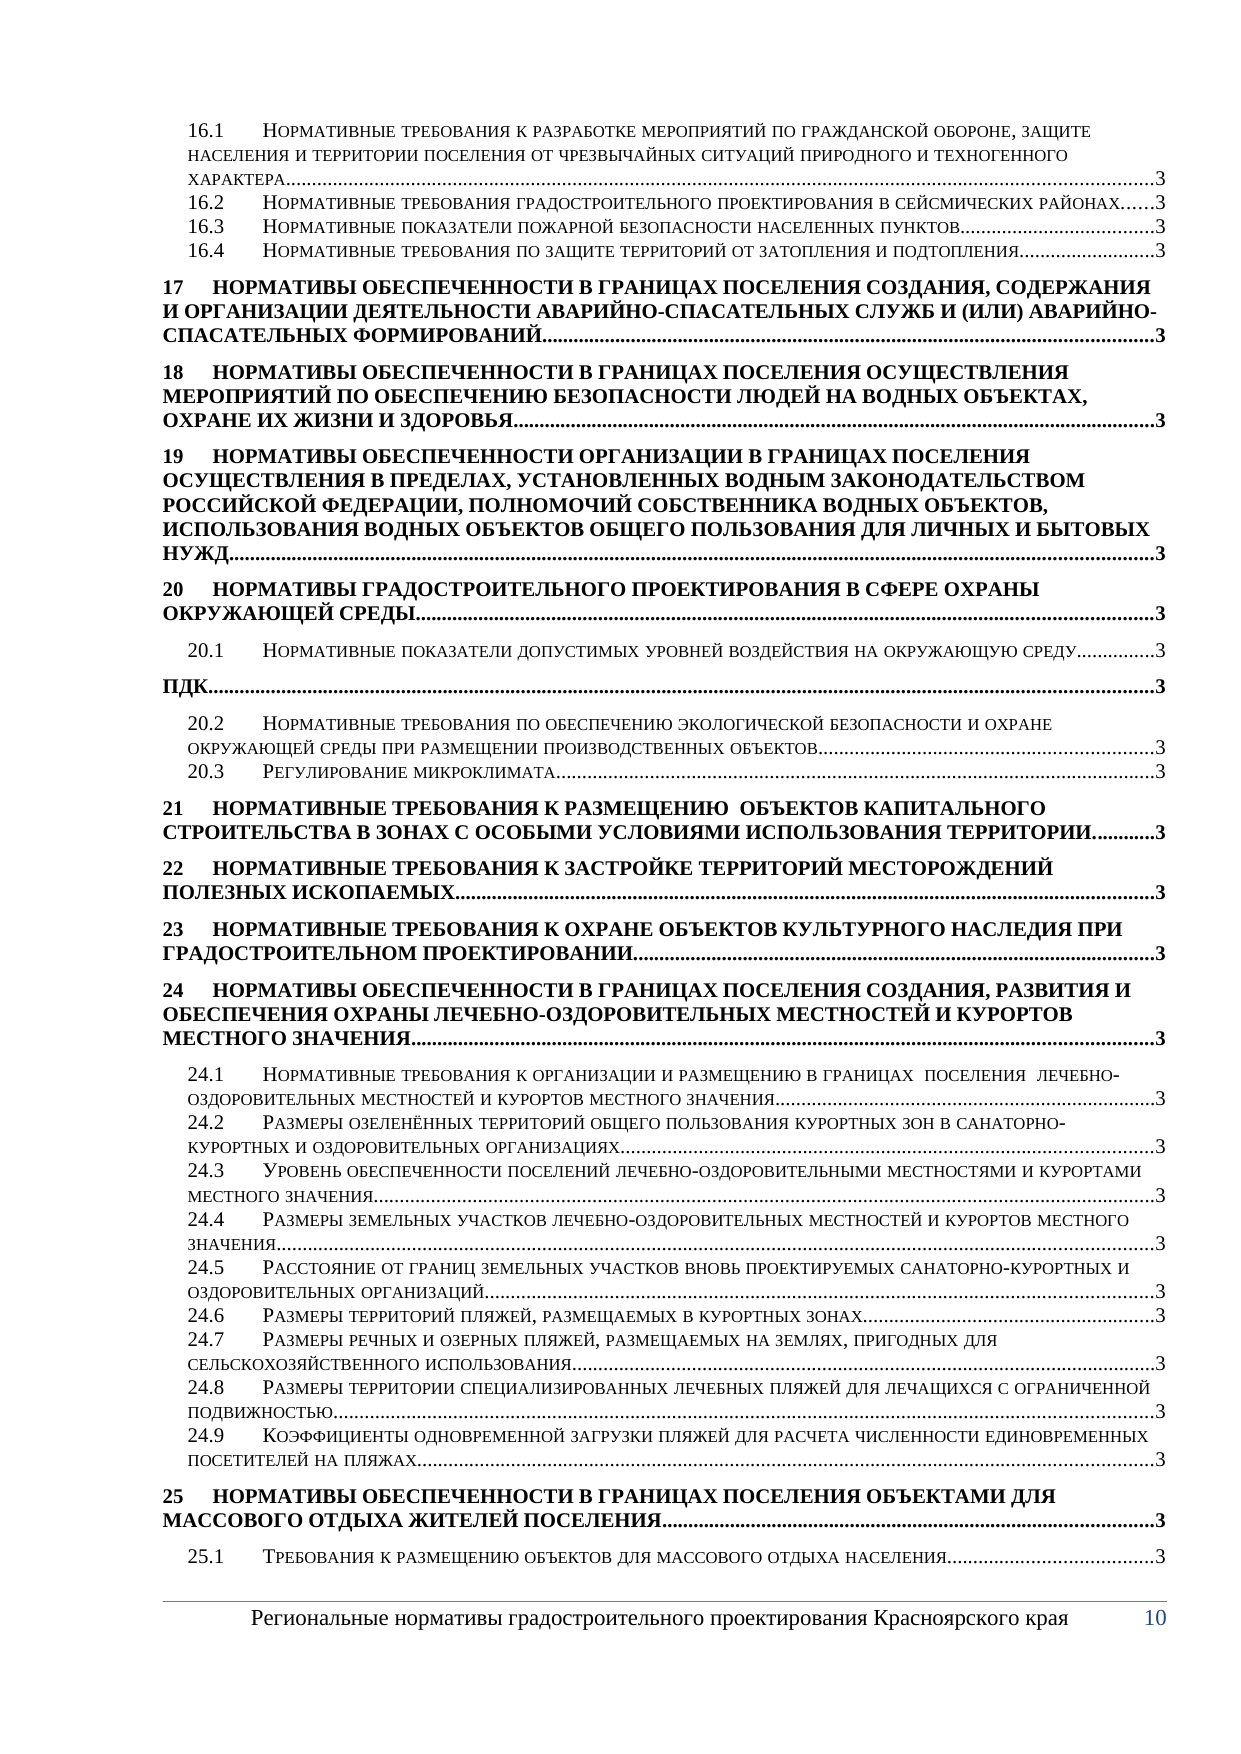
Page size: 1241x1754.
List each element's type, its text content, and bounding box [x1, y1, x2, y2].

text 22 Нормативные требования к застройке территорий месторождений полезных ископаемых. 3 [162, 856, 1167, 904]
text 23 Нормативные требования к охране объектов культурного наследия при градостроительном проектировании. 3 [162, 917, 1167, 965]
text 24 Нормативы обеспеченности в границах поселения создания, развития и обеспечения охраны лечебно-оздоровительных местностей и курортов местного значения 3 [162, 977, 1167, 1050]
text 25 Нормативы обеспеченности в границах поселения объектами для массового отдыха жителей поселения 3 [162, 1484, 1167, 1532]
text 20 Нормативы градостроительного проектирования в сфере охраны окружающей среды. 3 [162, 577, 1167, 625]
text 20.2 Нормативные требования по обеспечению экологической безопасности и охране окружающей среды при размещении производственных объектов. 3 [187, 711, 1167, 759]
text 16.4 Нормативные требования по защите территорий от затопления и подтопления 3 [187, 238, 1167, 262]
text 24.1 Нормативные требования к организации и размещению в границах поселения лечебно-оздоровительных местностей и курортов местного значения 3 [187, 1062, 1167, 1110]
text 21 Нормативные требования к размещению объектов капитального строительства в зонах с особыми условиями использования территории. 3 [162, 796, 1167, 844]
text 19 Нормативы обеспеченности организации в границах поселения осуществления в пределах, установленных водным законодательством Российской Федерации, полномочий собственника водных объектов, использования водных объектов общего пользования для личных и бытовых нужд. 3 [162, 444, 1167, 565]
text 24.8 Размеры территории специализированных лечебных пляжей для лечащихся с ограниченной подвижностью 3 [187, 1375, 1167, 1423]
text 16.2 Нормативные требования градостроительного проектирования в сейсмических районах 3 [187, 190, 1167, 214]
text 24.6 Размеры территорий пляжей, размещаемых в курортных зонах 3 [187, 1303, 1167, 1327]
text 25.1 Требования к размещению объектов для массового отдыха населения 3 [187, 1544, 1167, 1568]
text 24.4 Размеры земельных участков лечебно-оздоровительных местностей и курортов местного значения 3 [187, 1207, 1167, 1255]
text 24.3 Уровень обеспеченности поселений лечебно-оздоровительными местностями и курортами местного значения 3 [187, 1158, 1167, 1207]
text 20.1 Нормативные показатели допустимых уровней воздействия на окружающую среду. 3 [187, 638, 1167, 662]
text 20.3 Регулирование микроклимата 3 [187, 759, 1167, 783]
text 24.2 Размеры озеленённых территорий общего пользования курортных зон в санаторно-курортных и оздоровительных организациях 3 [187, 1110, 1167, 1158]
text 24.5 Расстояние от границ земельных участков вновь проектируемых санаторно-курортных и оздоровительных организаций 3 [187, 1255, 1167, 1303]
text ПДК 3 [162, 674, 1167, 698]
text 18 Нормативы обеспеченности в границах поселения осуществления мероприятий по обеспечению безопасности людей на водных объектах, охране их жизни и здоровья 3 [162, 360, 1167, 432]
text 16.1 Нормативные требования к разработке мероприятий по гражданской обороне, защите населения и территории поселения от чрезвычайных ситуаций природного и техногенного характера. 3 [187, 118, 1167, 190]
text 24.7 Размеры речных и озерных пляжей, размещаемых на землях, пригодных для сельскохозяйственного использования 3 [187, 1327, 1167, 1375]
text 16.3 Нормативные показатели пожарной безопасности населенных пунктов 3 [187, 214, 1167, 238]
text 24.9 Коэффициенты одновременной загрузки пляжей для расчета численности единовременных посетителей на пляжах 3 [187, 1423, 1167, 1471]
text 17 Нормативы обеспеченности в границах поселения создания, содержания и организации деятельности аварийно-спасательных служб и (или) аварийно-спасательных формирований 3 [162, 275, 1167, 347]
